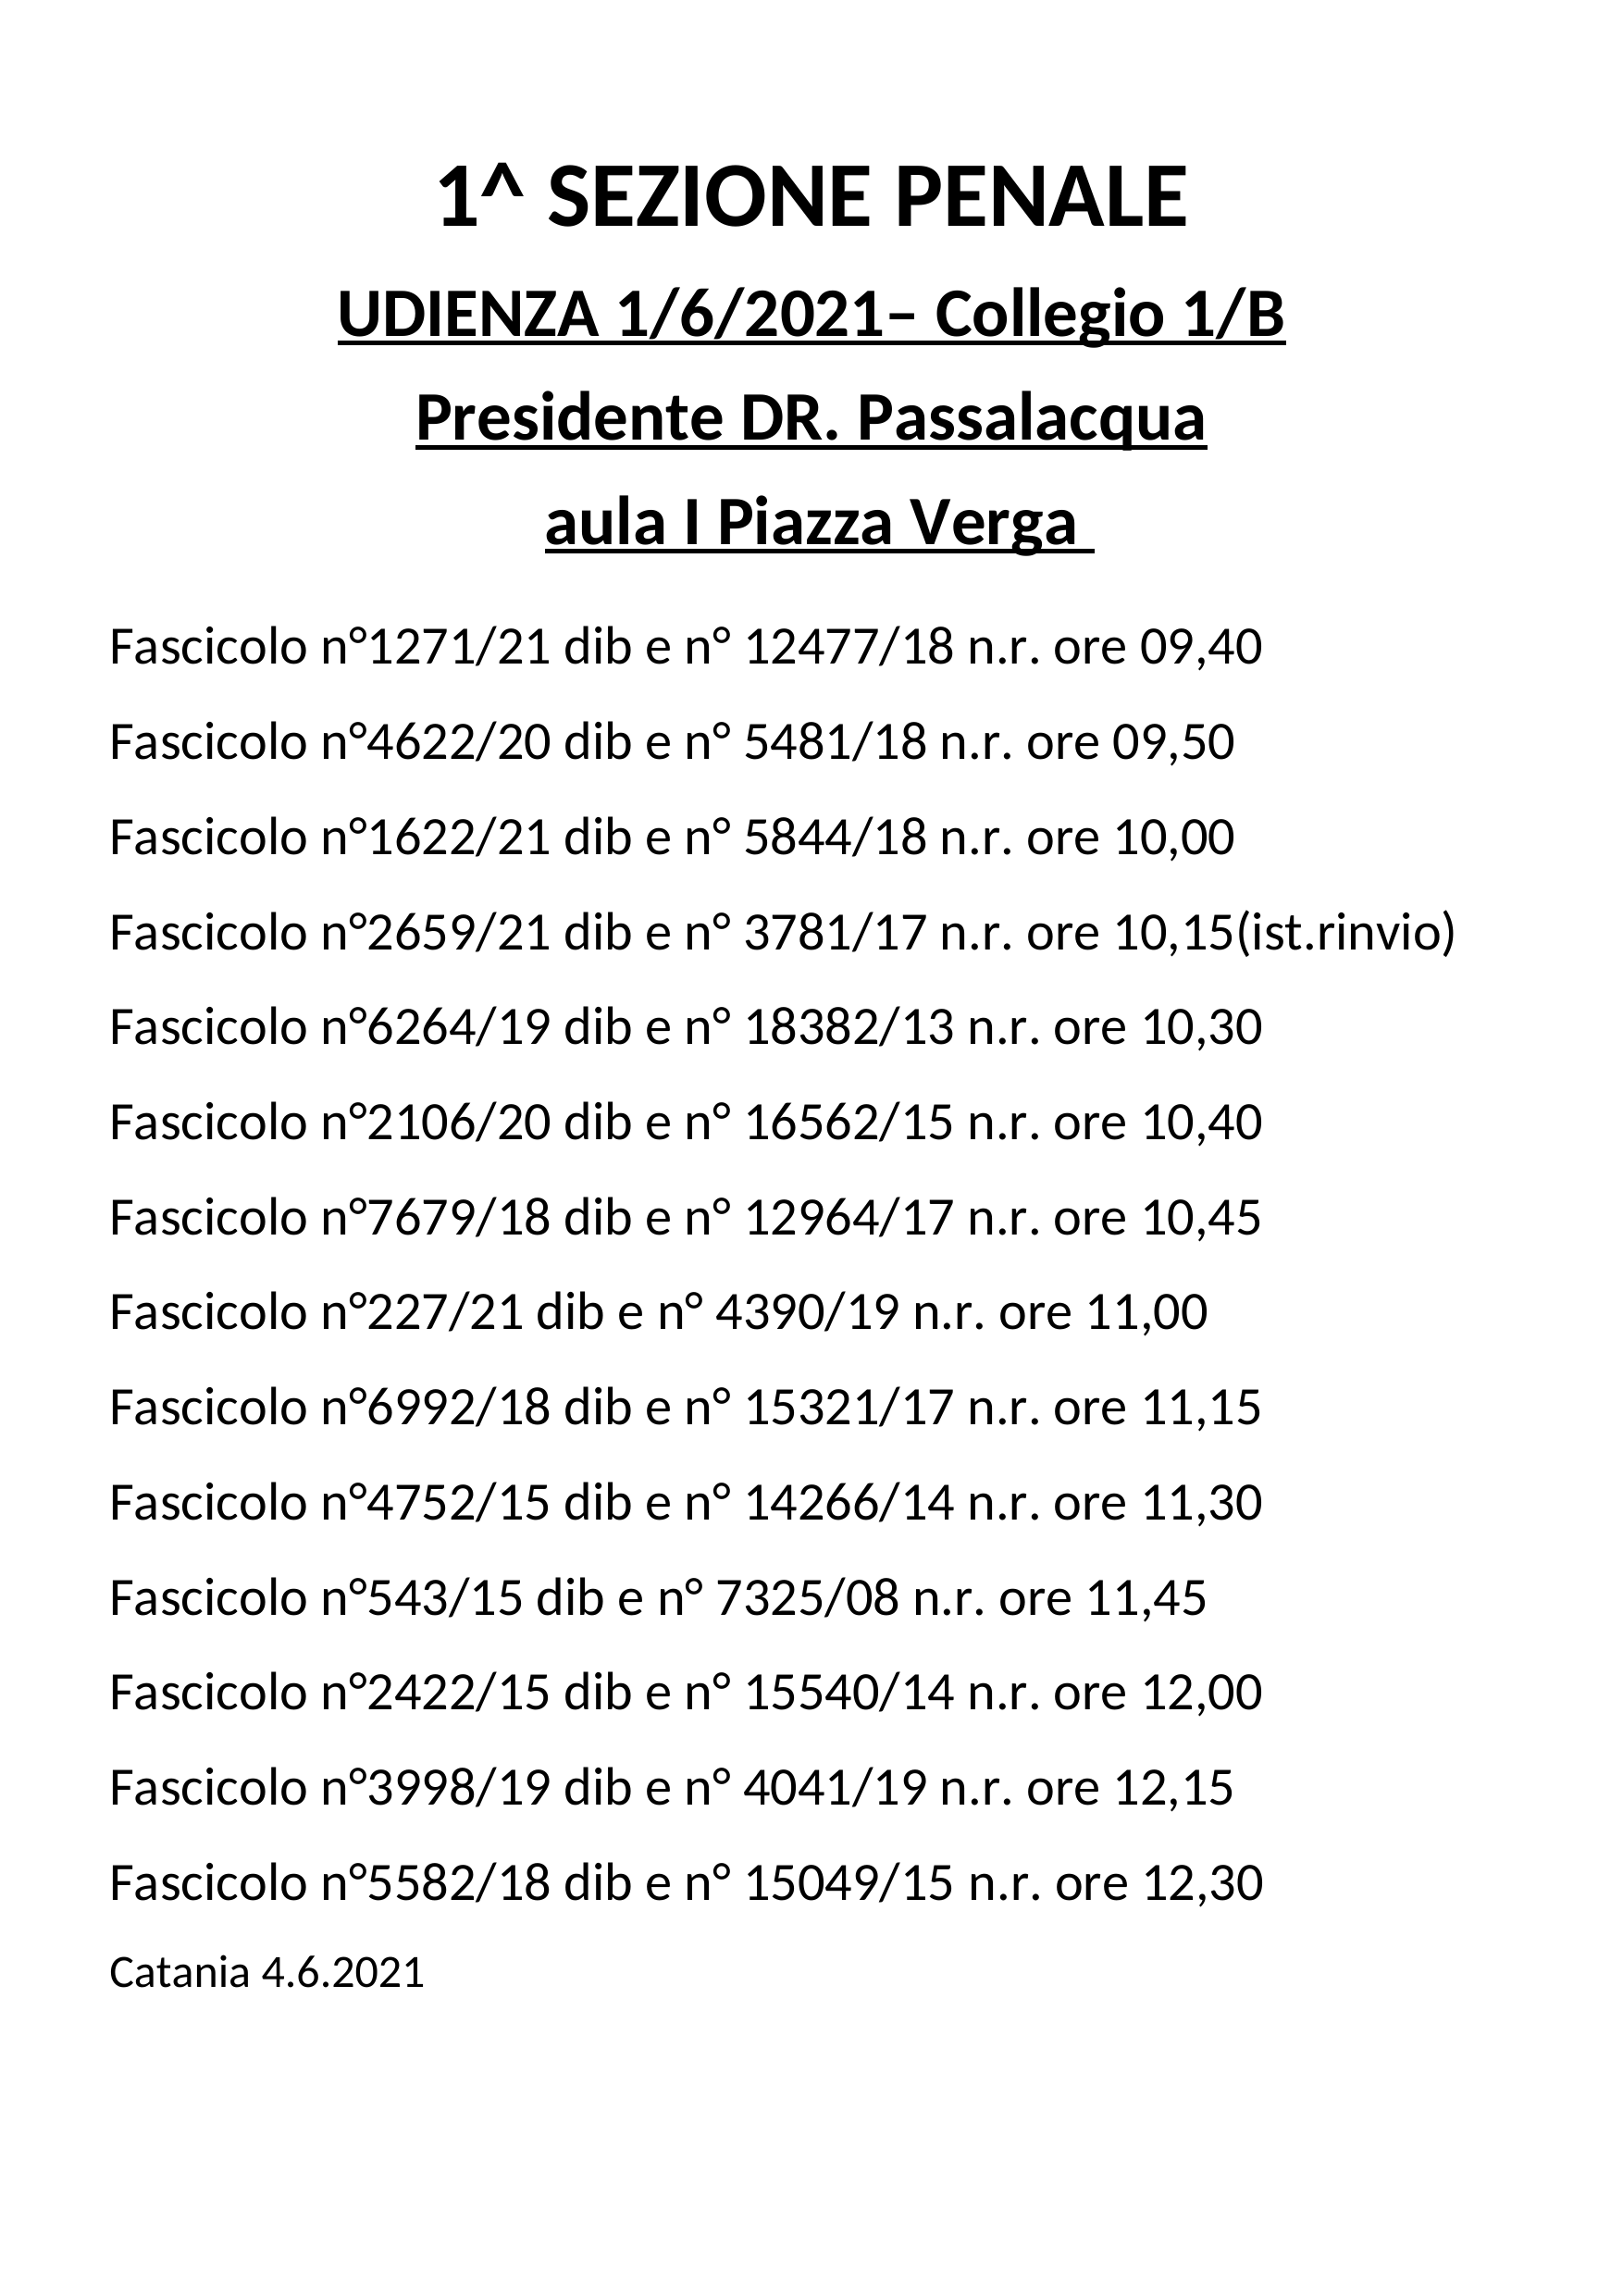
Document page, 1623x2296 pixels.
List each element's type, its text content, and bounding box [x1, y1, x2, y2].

text Fascicolo n°1271/21 dib e n° 12477/18 n.r. ore 09,40 [109, 612, 1514, 677]
text Fascicolo n°6264/19 dib e n° 18382/13 n.r. ore 10,30 [109, 992, 1514, 1058]
text Catania 4.6.2021 [109, 1942, 1514, 1999]
text aula I Piazza Verga [109, 477, 1514, 562]
text Fascicolo n°5582/18 dib e n° 15049/15 n.r. ore 12,30 [109, 1847, 1514, 1914]
text Fascicolo n°4752/15 dib e n° 14266/14 n.r. ore 11,30 [109, 1468, 1514, 1533]
text Fascicolo n°2106/20 dib e n° 16562/15 n.r. ore 10,40 [109, 1087, 1514, 1153]
text 1^ SEZIONE PENALE [109, 137, 1514, 250]
text Presidente DR. Passalacqua [109, 373, 1514, 457]
text Fascicolo n°4622/20 dib e n° 5481/18 n.r. ore 09,50 [109, 707, 1514, 773]
text Fascicolo n°2659/21 dib e n° 3781/17 n.r. ore 10,15(ist.rinvio) [109, 897, 1514, 963]
text Fascicolo n°2422/15 dib e n° 15540/14 n.r. ore 12,00 [109, 1657, 1514, 1723]
text Fascicolo n°7679/18 dib e n° 12964/17 n.r. ore 10,45 [109, 1182, 1514, 1248]
text Fascicolo n°3998/19 dib e n° 4041/19 n.r. ore 12,15 [109, 1753, 1514, 1818]
text UDIENZA 1/6/2021– Collegio 1/B [109, 269, 1514, 354]
text Fascicolo n°227/21 dib e n° 4390/19 n.r. ore 11,00 [109, 1277, 1514, 1343]
text Fascicolo n°1622/21 dib e n° 5844/18 n.r. ore 10,00 [109, 802, 1514, 868]
text Fascicolo n°6992/18 dib e n° 15321/17 n.r. ore 11,15 [109, 1372, 1514, 1438]
text Fascicolo n°543/15 dib e n° 7325/08 n.r. ore 11,45 [109, 1562, 1514, 1628]
